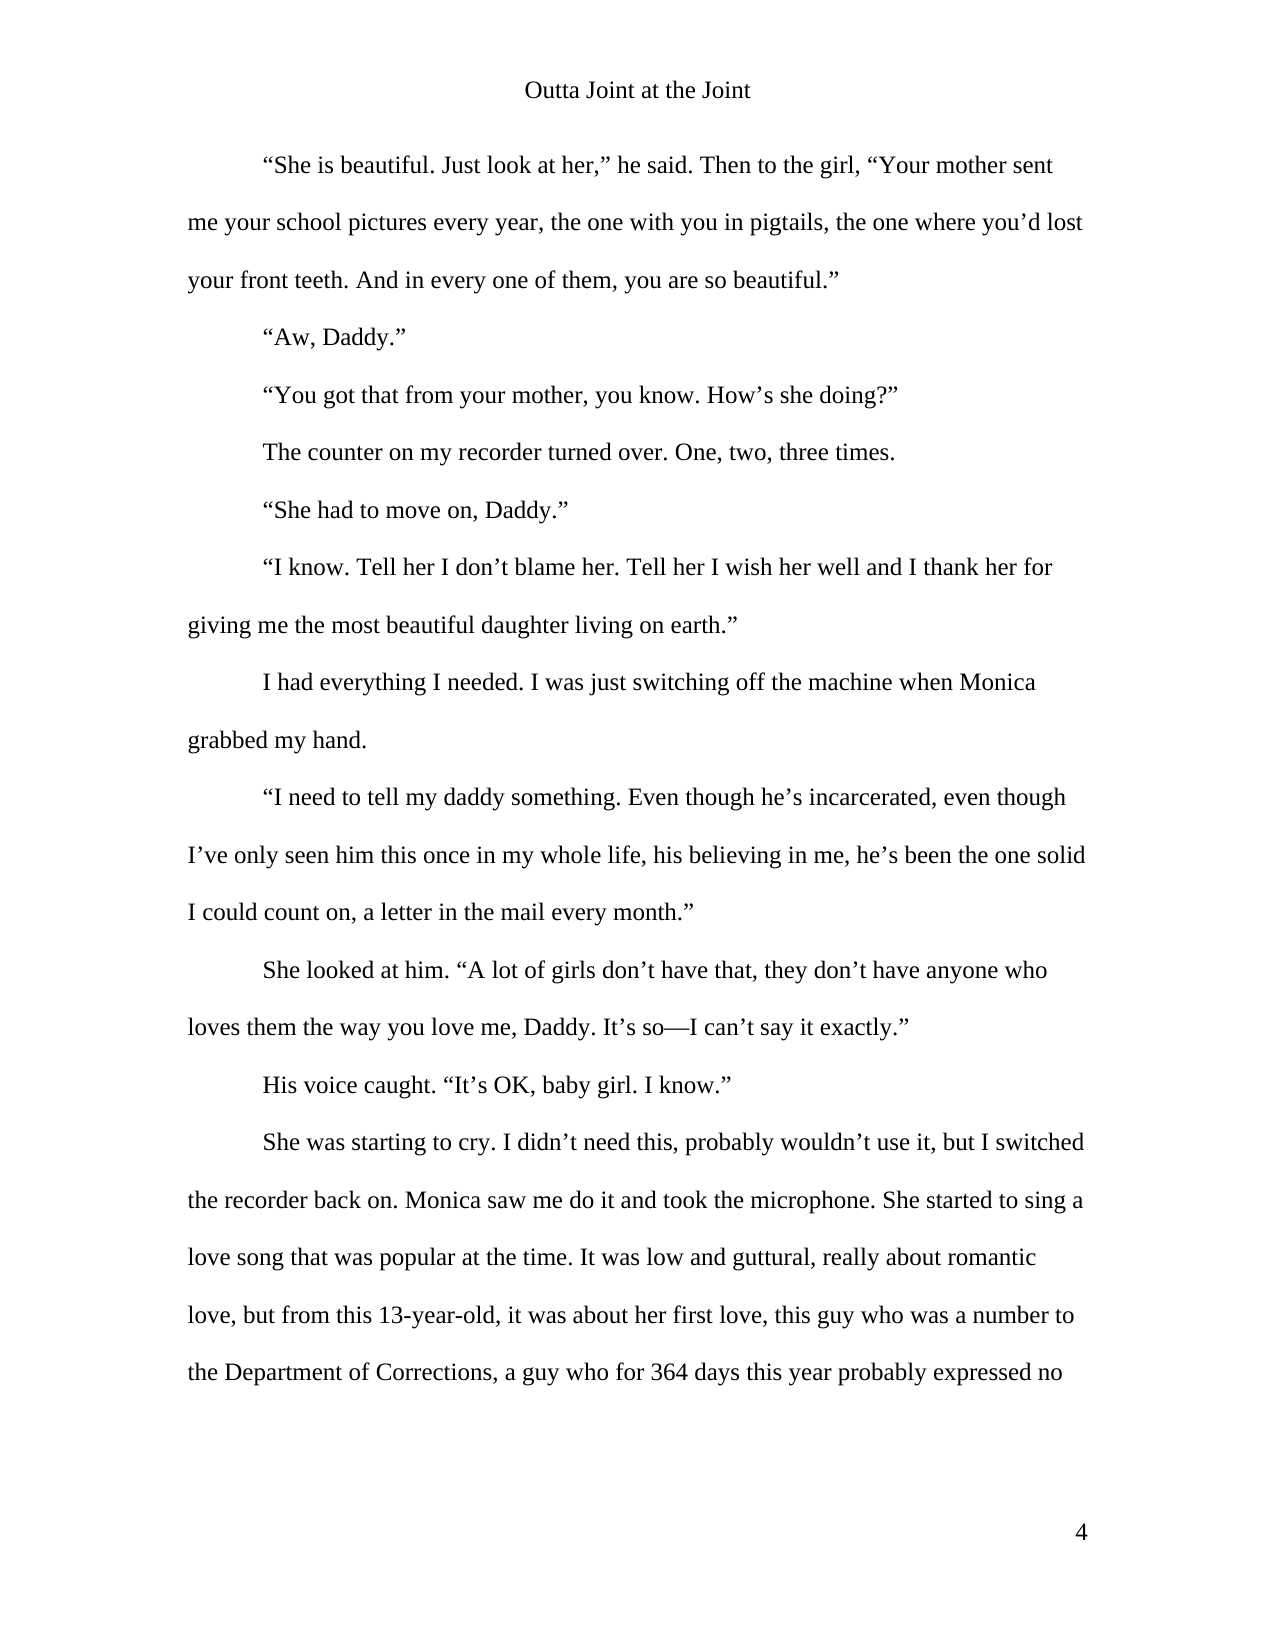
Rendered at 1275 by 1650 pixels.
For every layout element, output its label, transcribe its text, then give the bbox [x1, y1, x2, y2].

text “She is beautiful. Just look at her,” he said. Then to the girl, “Your mother sent me your school pictures every year, the one with you in pigtails, the one where you’d lost your front teeth. And in every one of them, you are so beautiful.” [187, 150, 1087, 294]
text She looked at him. “A lot of girls don’t have that, they don’t have anyone who loves them the way you love me, Daddy. It’s so—I can’t say it exactly.” [187, 955, 1087, 1041]
text “I know. Tell her I don’t blame her. Tell her I wish her well and I thank her for giving me the most beautiful daughter living on earth.” [187, 552, 1087, 639]
text “She had to move on, Daddy.” [187, 495, 1087, 524]
text His voice caught. “It’s OK, baby girl. I know.” [187, 1070, 1087, 1099]
text “Aw, Daddy.” [187, 322, 1087, 351]
text The counter on my recorder turned over. One, two, three times. [187, 437, 1087, 466]
text “You got that from your mother, you know. How’s she doing?” [187, 380, 1087, 409]
text I had everything I needed. I was just switching off the machine when Monica grabbed my hand. [187, 667, 1087, 754]
text “I need to tell my daddy something. Even though he’s incarcerated, even though I’ve only seen him this once in my whole life, his believing in me, he’s been the one solid I could count on, a letter in the mail every month.” [187, 782, 1087, 926]
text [187, 1127, 1087, 1386]
